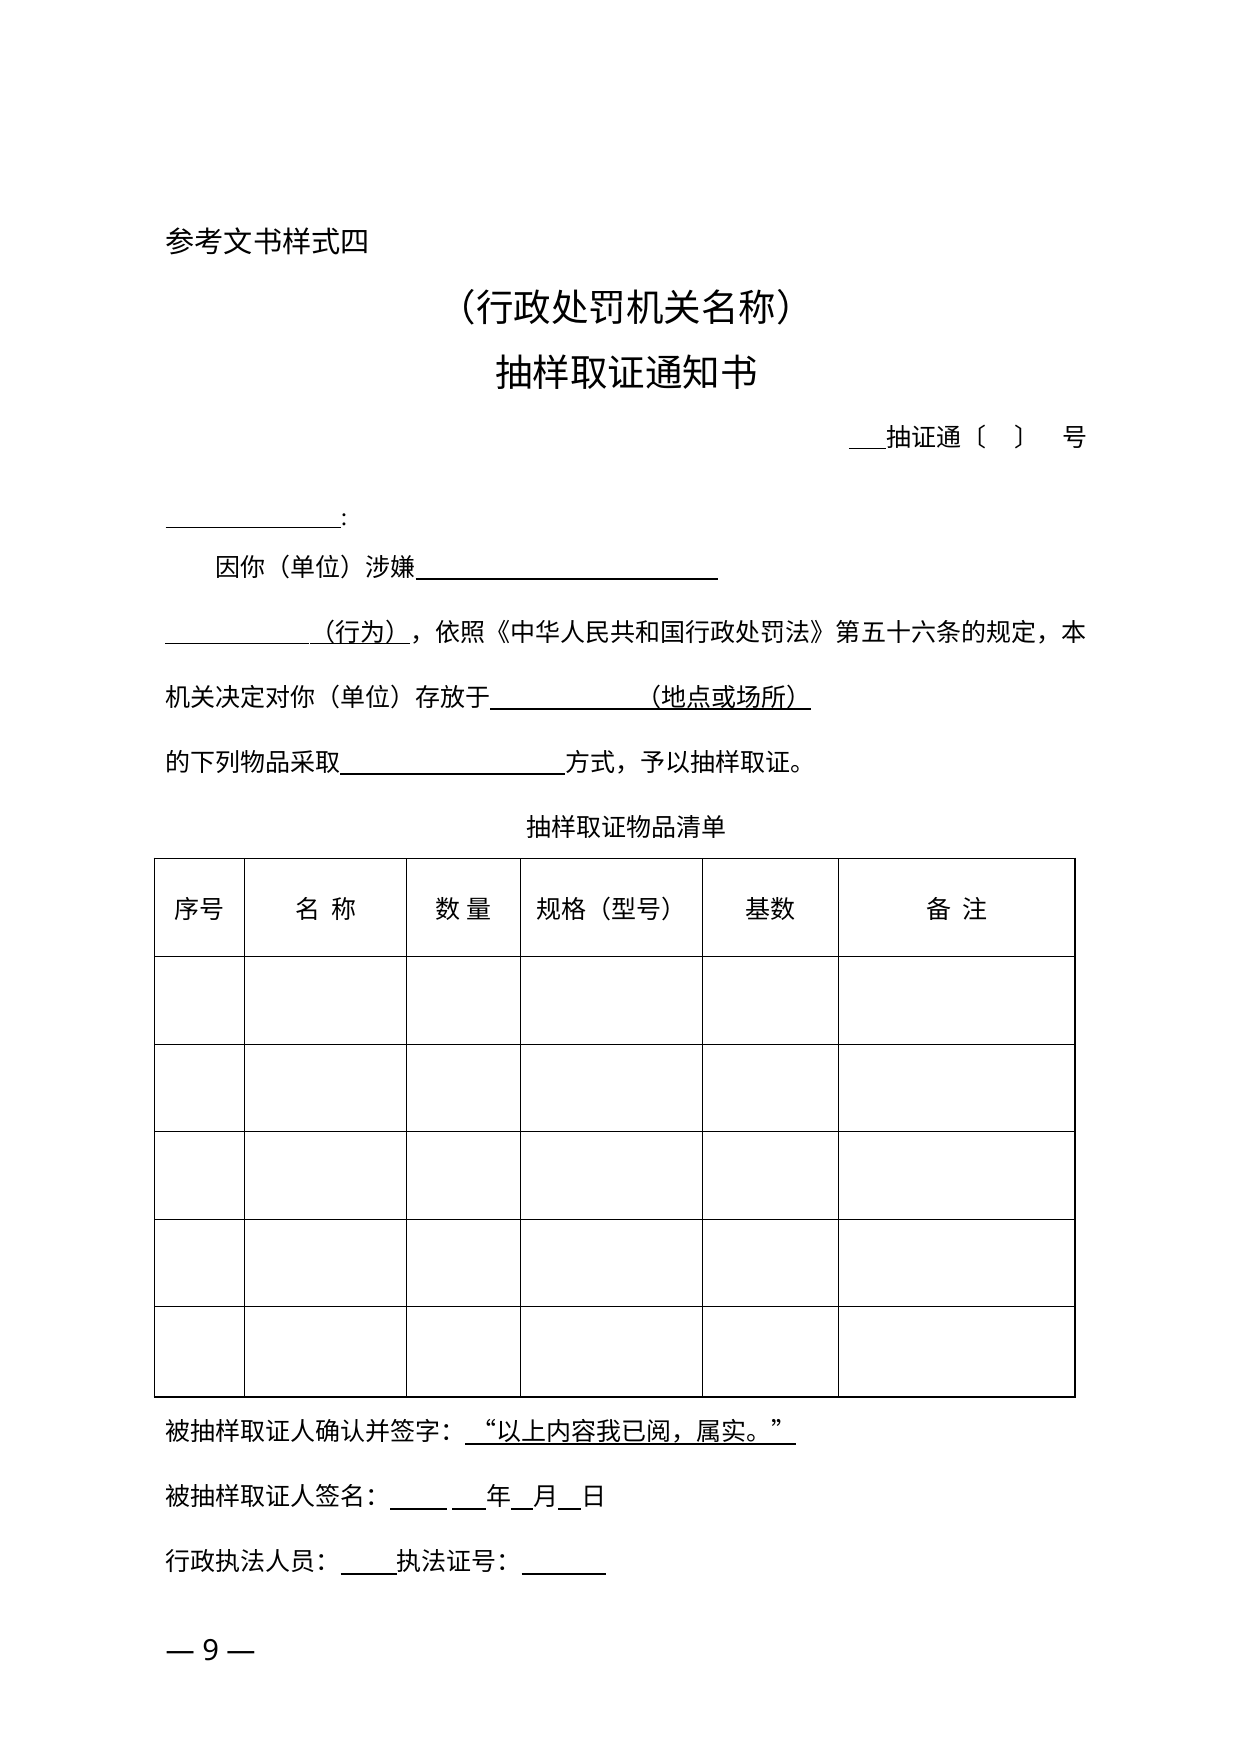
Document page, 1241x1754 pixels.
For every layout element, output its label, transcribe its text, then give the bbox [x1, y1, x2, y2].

table_cell [703, 1220, 838, 1306]
table_cell [155, 957, 244, 1043]
table_cell [703, 1307, 838, 1396]
table_header 基数 [703, 859, 838, 956]
table_cell [155, 1132, 244, 1218]
table_cell [703, 1045, 838, 1131]
table_cell [703, 1132, 838, 1218]
table_header 规格（型号） [521, 859, 702, 956]
table_cell [839, 1132, 1074, 1218]
table_cell [245, 1132, 406, 1218]
table_header 数 量 [407, 859, 520, 956]
text 被抽样取证人签名： 年 月 日 [165, 1462, 1087, 1527]
text 的下列物品采取 方式，予以抽样取证。 [165, 728, 1087, 793]
table_cell [245, 1045, 406, 1131]
table_header 名 称 [245, 859, 406, 956]
table_cell [407, 957, 520, 1043]
text 抽证通〔 〕 号 [165, 403, 1087, 468]
table_cell [521, 1220, 702, 1306]
table_header 序号 [155, 859, 244, 956]
table_cell [521, 1307, 702, 1396]
text : [165, 500, 1087, 533]
table_cell [407, 1132, 520, 1218]
table_cell [155, 1045, 244, 1131]
table_cell [155, 1220, 244, 1306]
table_cell [245, 1220, 406, 1306]
table_header 备 注 [839, 859, 1074, 956]
text 被抽样取证人确认并签字： “以上内容我已阅，属实。” [165, 1397, 1087, 1462]
text 抽样取证物品清单 [165, 793, 1087, 858]
text （行政处罚机关名称） [165, 273, 1087, 338]
text 抽样取证通知书 [165, 338, 1087, 403]
table_cell [839, 1220, 1074, 1306]
table_cell [407, 1220, 520, 1306]
table_cell [521, 957, 702, 1043]
table_cell [155, 1307, 244, 1396]
text （行为），依照《中华人民共和国行政处罚法》第五十六条的规定，本机关决定对你（单位）存放于 （地点或场所） [165, 598, 1087, 728]
table_cell [245, 957, 406, 1043]
text 因你（单位）涉嫌 [165, 533, 1087, 598]
table_cell [839, 1045, 1074, 1131]
table_cell [245, 1307, 406, 1396]
text 参考文书样式四 [165, 208, 1087, 273]
table_cell [839, 1307, 1074, 1396]
table_cell [839, 957, 1074, 1043]
table_cell [407, 1045, 520, 1131]
table_cell [521, 1132, 702, 1218]
text 行政执法人员： 执法证号： [165, 1527, 1087, 1592]
table_cell [521, 1045, 702, 1131]
table_cell [703, 957, 838, 1043]
table_cell [407, 1307, 520, 1396]
